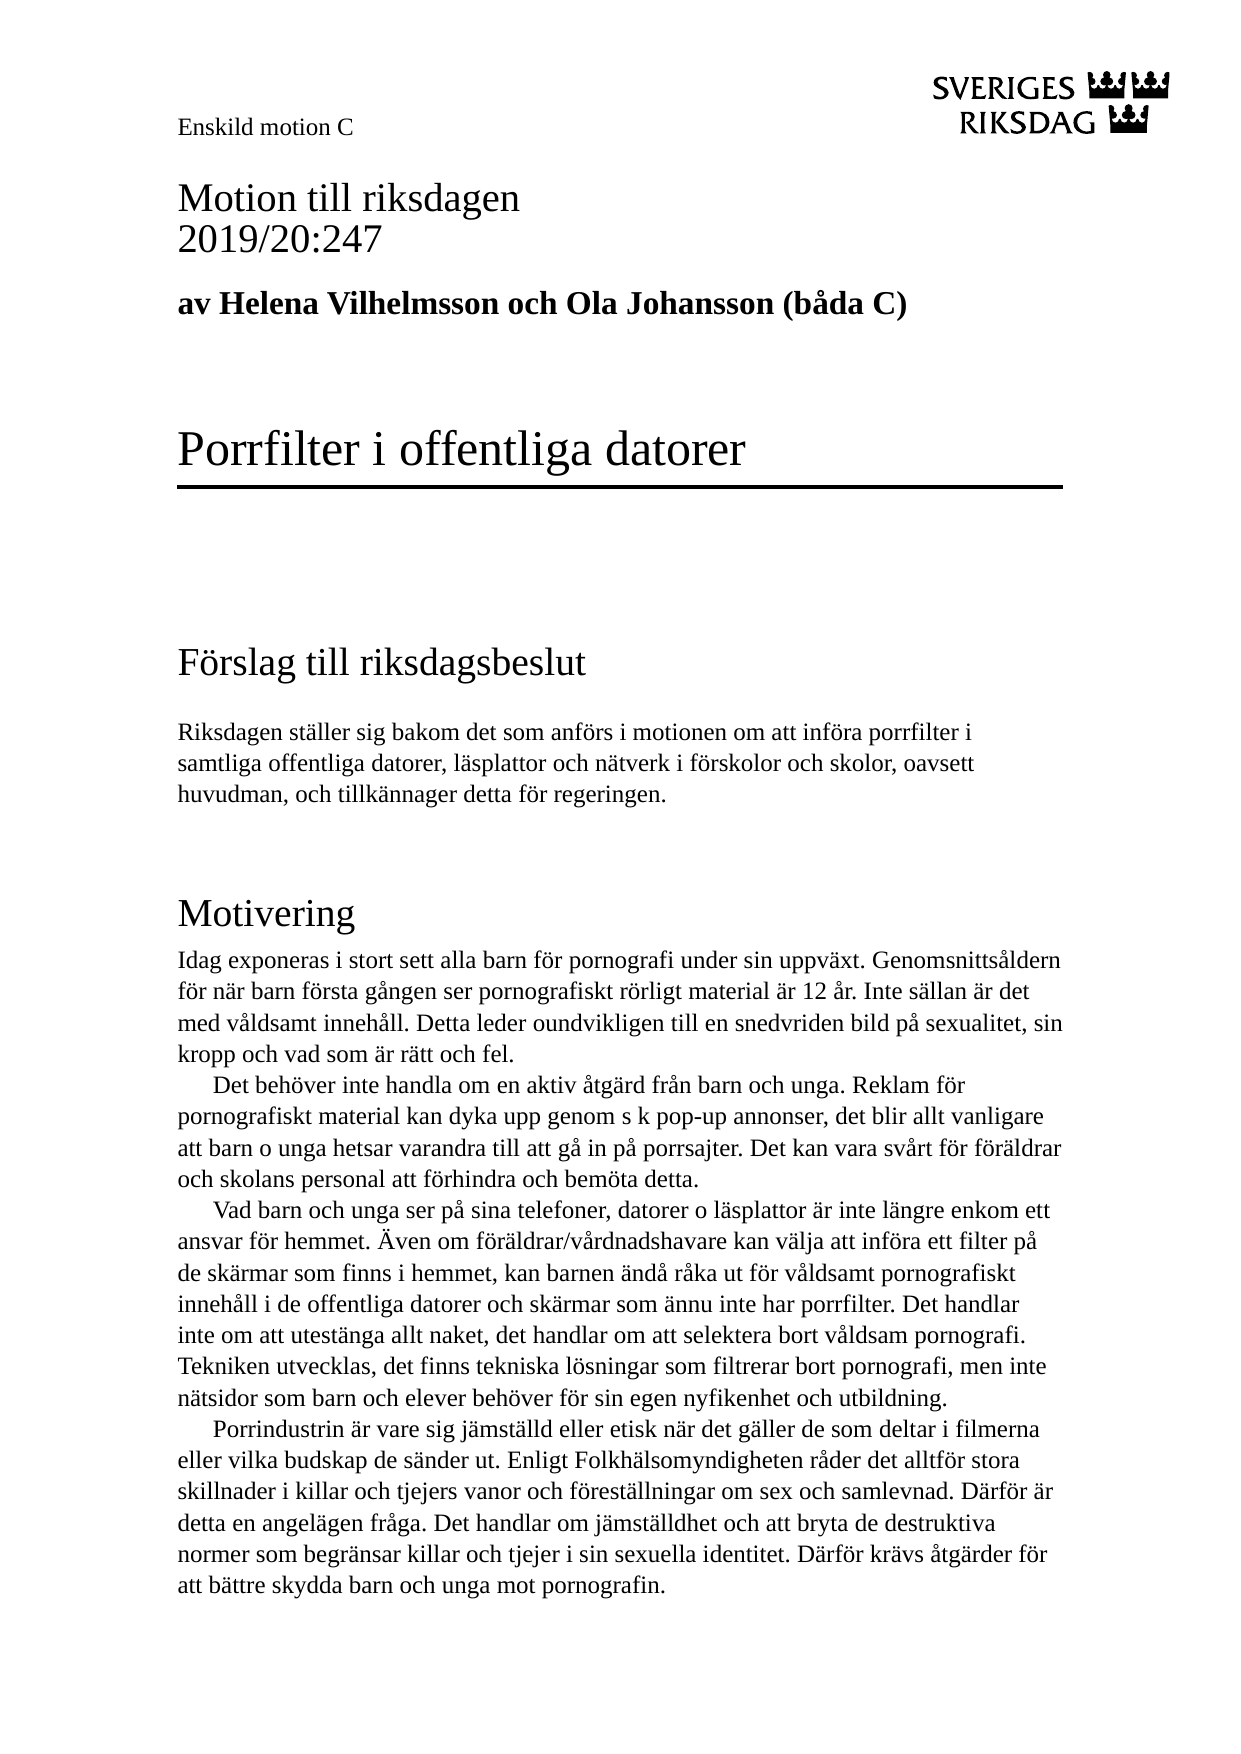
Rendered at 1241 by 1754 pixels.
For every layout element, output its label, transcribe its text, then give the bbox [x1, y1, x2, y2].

text Vad barn och unga ser på sina telefoner, datorer o läsplattor är inte längre enkom ett ansvar för hemmet. Även om föräldrar/vårdnadshavare kan välja att införa ett filter på de skärmar som finns i hemmet, kan barnen ändå råka ut för våldsamt pornografiskt innehåll i de offentliga datorer och skärmar som ännu inte har porrfilter. Det handlar inte om att utestänga allt naket, det handlar om att selektera bort våldsam pornografi. Tekniken utvecklas, det finns tekniska lösningar som filtrerar bort pornografi, men inte nätsidor som barn och elever behöver för sin egen nyfikenhet och utbildning. [177, 1193, 1063, 1411]
text Porrindustrin är vare sig jämställd eller etisk när det gäller de som deltar i filmerna eller vilka budskap de sänder ut. Enligt Folkhälsomyndigheten råder det alltför stora skillnader i killar och tjejers vanor och föreställningar om sex och samlevnad. Därför är detta en angelägen fråga. Det handlar om jämställdhet och att bryta de destruktiva normer som begränsar killar och tjejer i sin sexuella identitet. Därför krävs åtgärder för att bättre skydda barn och unga mot pornografin. [177, 1411, 1063, 1599]
text Det behöver inte handla om en aktiv åtgärd från barn och unga. Reklam för pornografiskt material kan dyka upp genom s k pop-up annonser, det blir allt vanligare att barn o unga hetsar varandra till att gå in på porrsajter. Det kan vara svårt för föräldrar och skolans personal att förhindra och bemöta detta. [177, 1068, 1063, 1193]
text Idag exponeras i stort sett alla barn för pornografi under sin uppväxt. Genomsnittsåldern för när barn första gången ser pornografiskt rörligt material är 12 år. Inte sällan är det med våldsamt innehåll. Detta leder oundvikligen till en snedvriden bild på sexualitet, sin kropp och vad som är rätt och fel. [177, 943, 1063, 1068]
